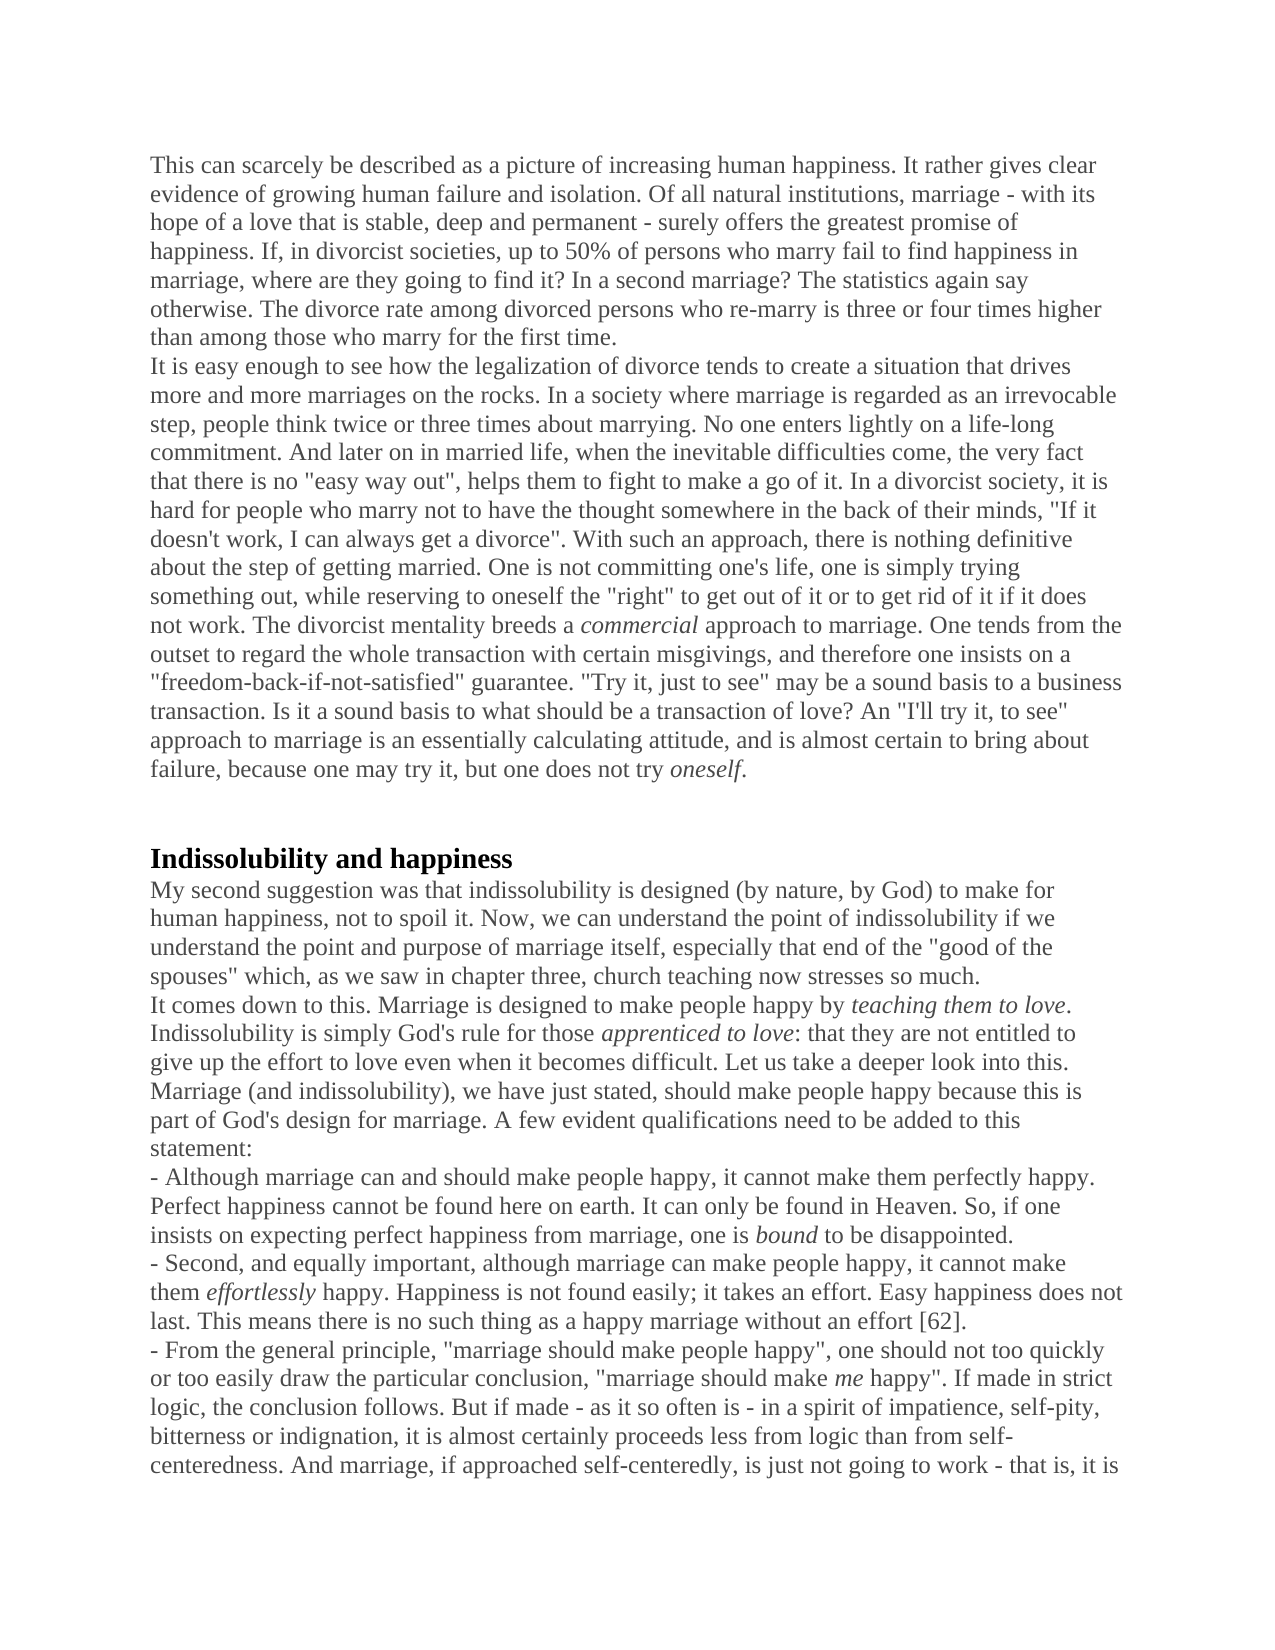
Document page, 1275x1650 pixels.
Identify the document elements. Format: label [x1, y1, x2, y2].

text [150, 812, 1125, 1478]
text [150, 150, 1125, 782]
